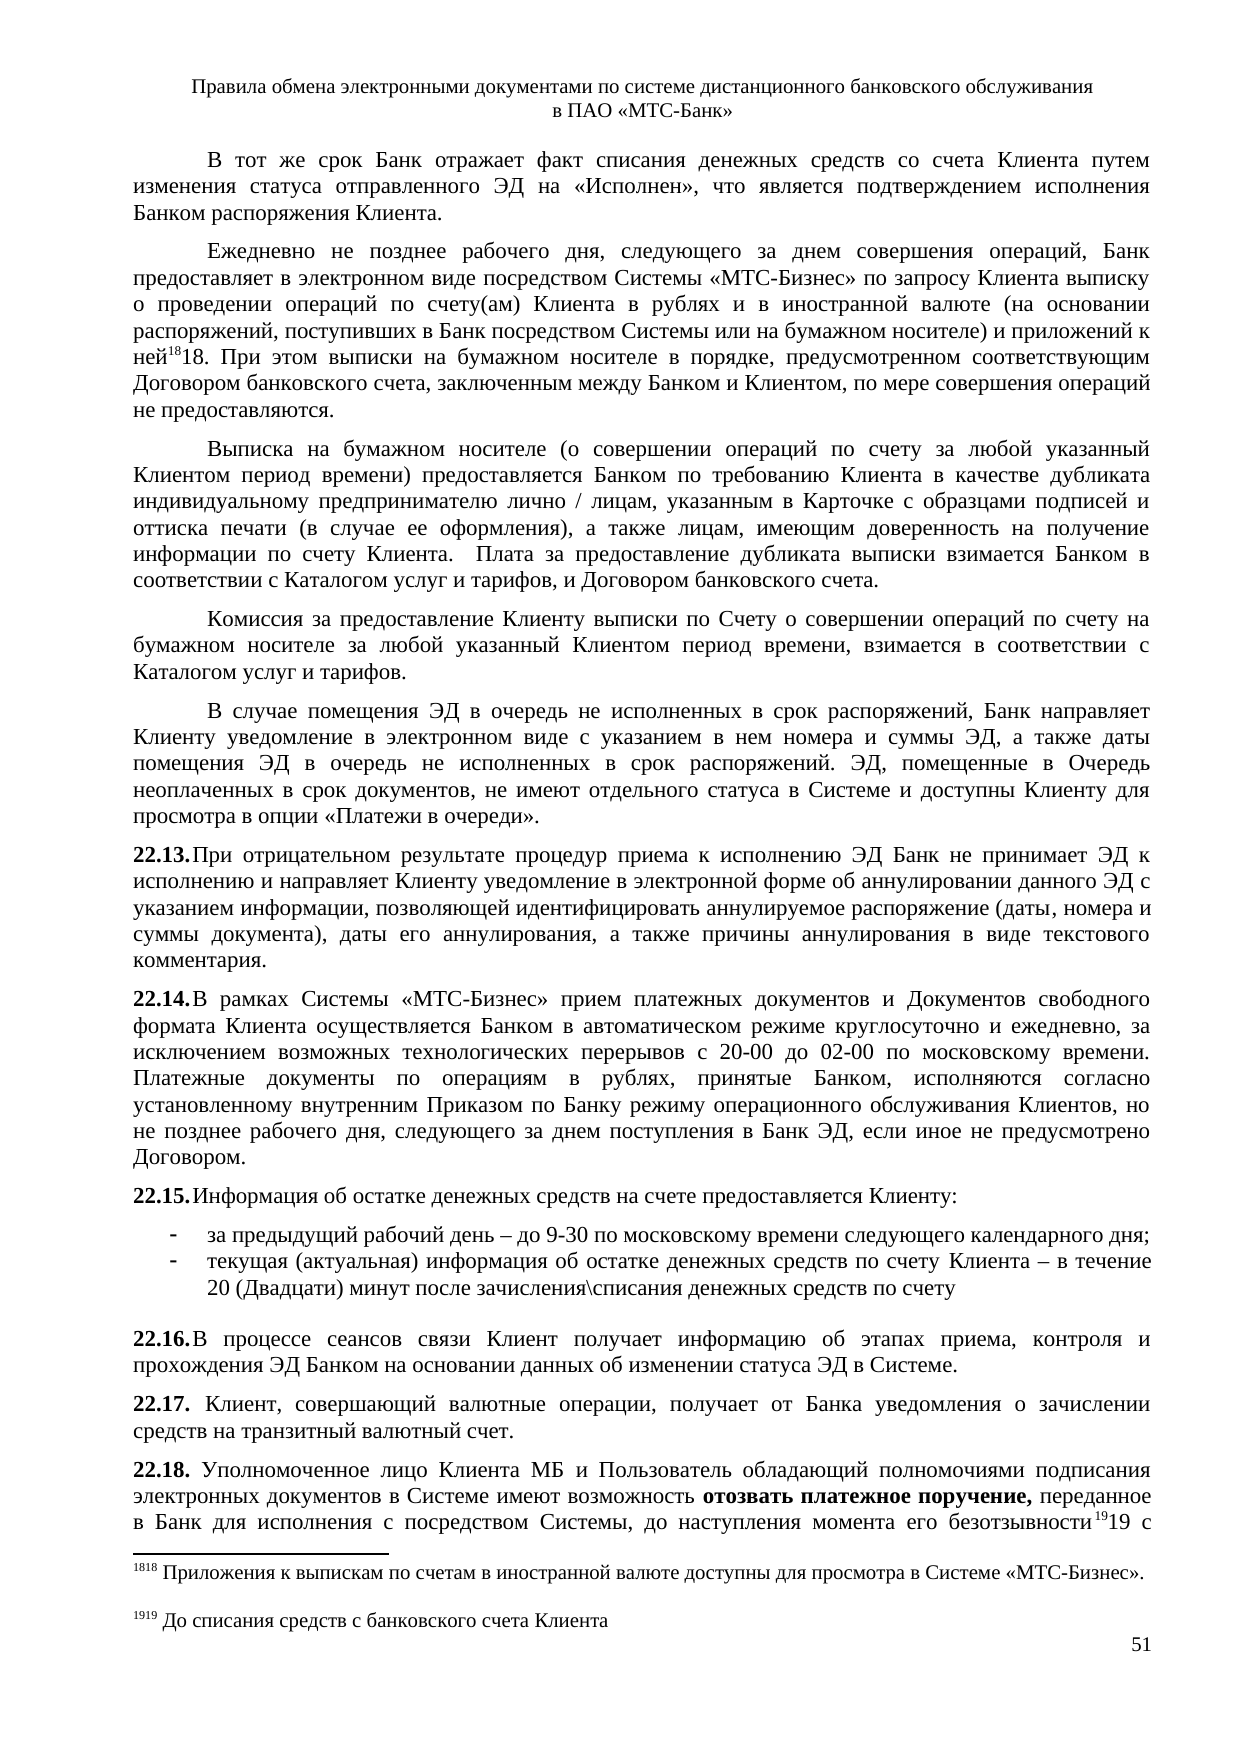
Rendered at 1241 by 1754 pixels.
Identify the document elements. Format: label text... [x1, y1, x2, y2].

list за предыдущий рабочий день – до 9-30 по московскому времени следующего календарного дня; [169, 1221, 1152, 1247]
list В процессе сеансов связи Клиент получает информацию об этапах приема, контроля и прохождения ЭД Банком на основании данных об изменении статуса ЭД в Системе. [133, 1325, 1152, 1378]
text В тот же срок Банк отражает факт списания денежных средств со счета Клиента путем изменения статуса отправленного ЭД на «Исполнен», что является подтверждением исполнения Банком распоряжения Клиента. [133, 146, 1152, 225]
text В случае помещения ЭД в очередь не исполненных в срок распоряжений, Банк направляет Клиенту уведомление в электронном виде с указанием в нем номера и суммы ЭД, а также даты помещения ЭД в очередь не исполненных в срок распоряжений. ЭД, помещенные в Очередь неоплаченных в срок документов, не имеют отдельного статуса в Системе и доступны Клиенту для просмотра в опции «Платежи в очереди». [133, 697, 1152, 828]
list В рамках Системы «МТС-Бизнес» прием платежных документов и Документов свободного формата Клиента осуществляется Банком в автоматическом режиме круглосуточно и ежедневно, за исключением возможных технологических перерывов с 20-00 до 02-00 по московскому времени. Платежные документы по операциям в рублях, принятые Банком, исполняются согласно установленному внутренним Приказом по Банку режиму операционного обслуживания Клиентов, но не позднее рабочего дня, следующего за днем поступления в Банк ЭД, если иное не предусмотрено Договором. [133, 985, 1152, 1170]
list Клиент, совершающий валютные операции, получает от Банка уведомления о зачислении средств на транзитный валютный счет. [133, 1390, 1152, 1443]
text Ежедневно не позднее рабочего дня, следующего за днем совершения операций, Банк предоставляет в электронном виде посредством Системы «МТС-Бизнес» по запросу Клиента выписку о проведении операций по счету(ам) Клиента в рублях и в иностранной валюте (на основании распоряжений, поступивших в Банк посредством Системы или на бумажном носителе) и приложений к ней18. При этом выписки на бумажном носителе в порядке, предусмотренном соответствующим Договором банковского счета, заключенным между Банком и Клиентом, по мере совершения операций не предоставляются. [133, 238, 1152, 422]
list При отрицательном результате процедур приема к исполнению ЭД Банк не принимает ЭД к исполнению и направляет Клиенту уведомление в электронной форме об аннулировании данного ЭД с указанием информации, позволяющей идентифицировать аннулируемое распоряжение (даты, номера и суммы документа), даты его аннулирования, а также причины аннулирования в виде текстового комментария. [133, 841, 1152, 973]
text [133, 1456, 1152, 1535]
text Выписка на бумажном носителе (о совершении операций по счету за любой указанный Клиентом период времени) предоставляется Банком по требованию Клиента в качестве дубликата индивидуальному предпринимателю лично / лицам, указанным в Карточке с образцами подписей и оттиска печати (в случае ее оформления), а также лицам, имеющим доверенность на получение информации по счету Клиента. Плата за предоставление дубликата выписки взимается Банком в соответствии с Каталогом услуг и тарифов, и Договором банковского счета. [133, 434, 1152, 593]
text Комиссия за предоставление Клиенту выписки по Счету о совершении операций по счету на бумажном носителе за любой указанный Клиентом период времени, взимается в соответствии с Каталогом услуг и тарифов. [133, 605, 1152, 684]
list Информация об остатке денежных средств на счете предоставляется Клиенту: [133, 1182, 1152, 1209]
list текущая (актуальная) информация об остатке денежных средств по счету Клиента – в течение 20 (Двадцати) минут после зачисления\списания денежных средств по счету [169, 1247, 1152, 1300]
